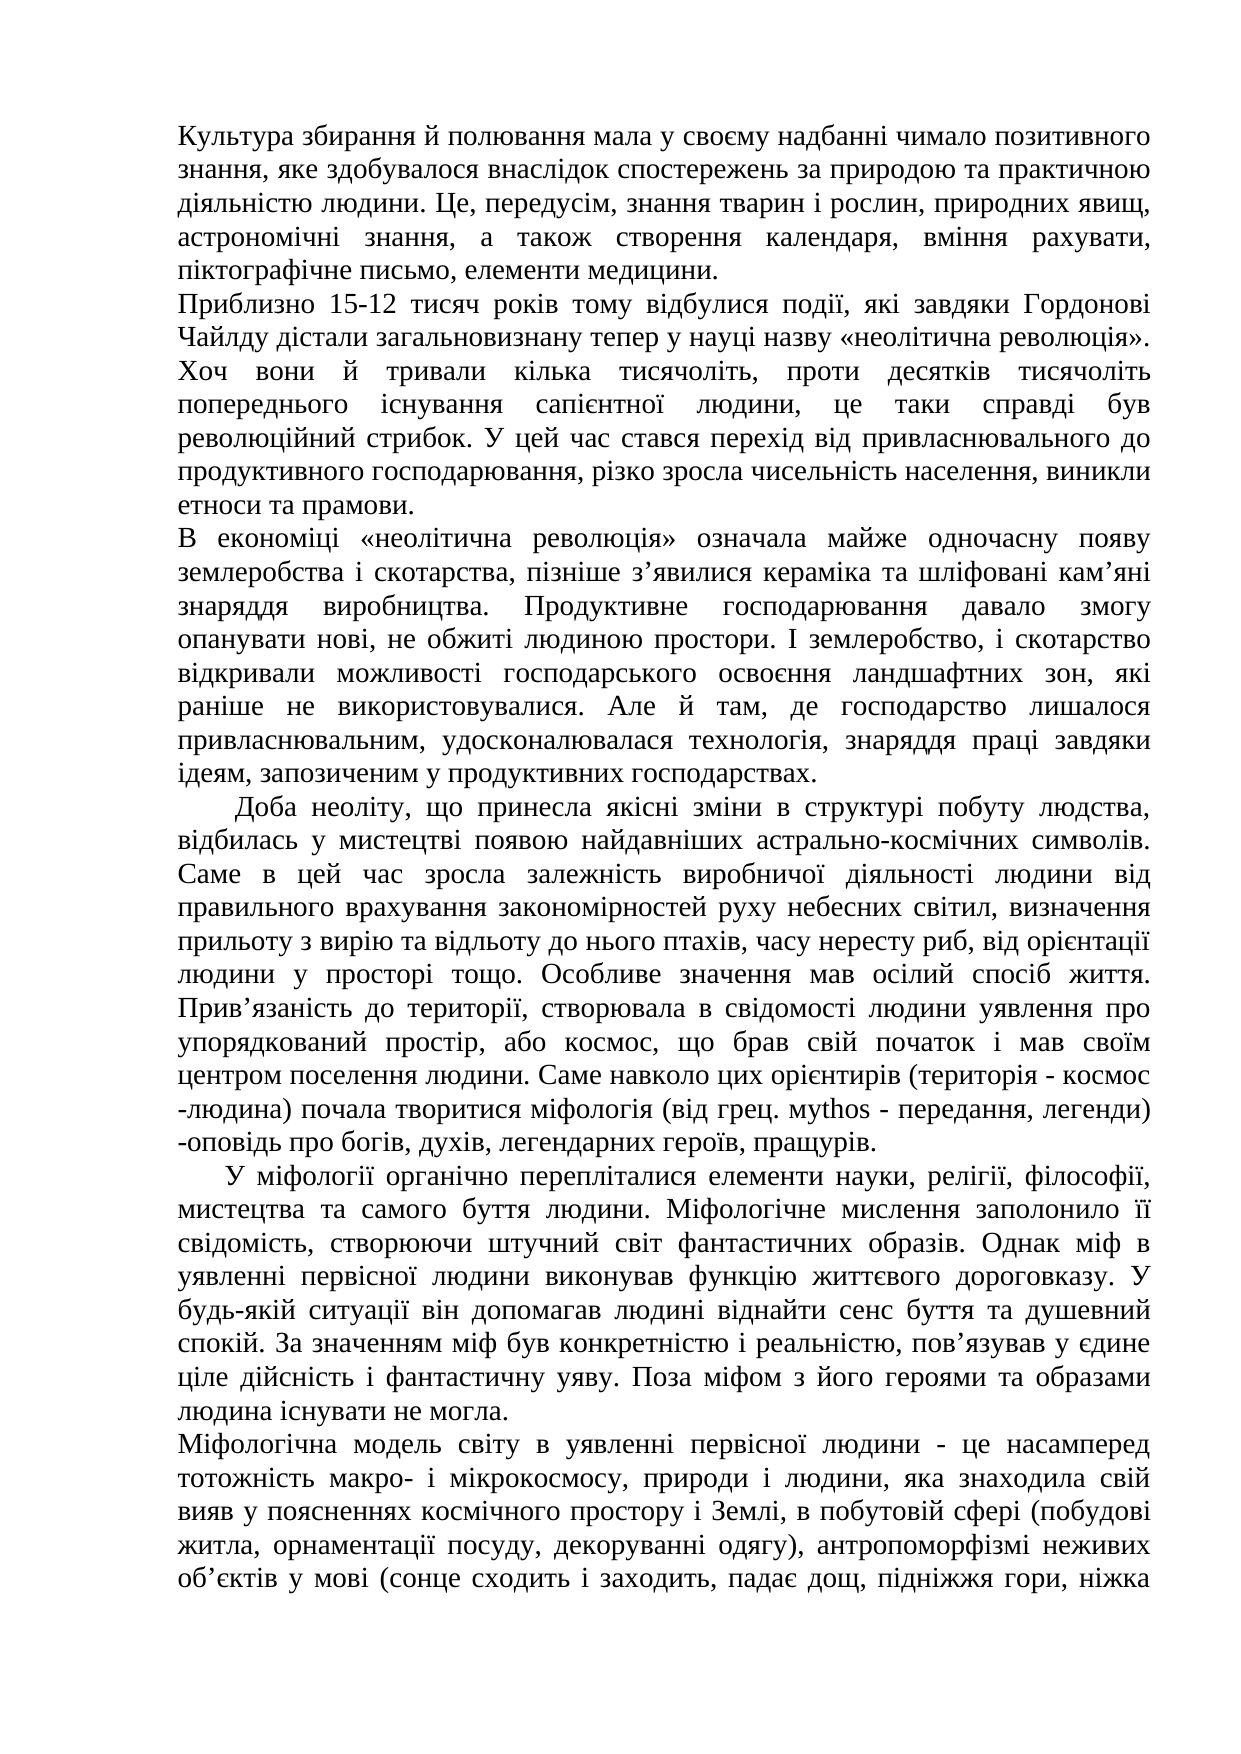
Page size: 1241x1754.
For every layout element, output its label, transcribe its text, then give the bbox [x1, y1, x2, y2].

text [177, 1426, 1152, 1594]
text Культура збирання й полювання мала у своєму надбанні чимало позитивного знання, яке здобувалося внаслідок спостережень за природою та практичною діяльністю людини. Це, передусім, знання тварин і рослин, природних явищ, астрономічні знання, а також створення календаря, вміння рахувати, піктографічне письмо, елементи медицини. [177, 118, 1152, 286]
text В економіці «неолітична революція» означала майже одночасну появу землеробства і скотарства, пізніше з’явилися кераміка та шліфовані кам’яні знаряддя виробництва. Продуктивне господарювання давало змогу опанувати нові, не обжиті людиною простори. І землеробство, і скотарство відкривали можливості господарського освоєння ландшафтних зон, які раніше не використовувалися. Але й там, де господарство лишалося привласнювальним, удосконалювалася технологія, знаряддя праці завдяки ідеям, запозиченим у продуктивних господарствах. [177, 521, 1152, 789]
text Доба неоліту, що принесла якісні зміни в структурі побуту людства, відбилась у мистецтві появою найдавніших астрально-космічних символів. Саме в цей час зросла залежність виробничої діяльності людини від правильного врахування закономірностей руху небесних світил, визначення прильоту з вирію та відльоту до нього птахів, часу нересту риб, від орієнтації людини у просторі тощо. Особливе значення мав осілий спосіб життя. Прив’язаність до території, створювала в свідомості людини уявлення про упорядкований простір, або космос, що брав свій початок і мав своїм центром поселення людини. Саме навколо цих орієнтирів (територія - космос -людина) почала творитися міфологія (від грец. мythos - передання, легенди) -оповідь про богів, духів, легендарних героїв, пращурів. [177, 789, 1152, 1158]
text Приблизно 15-12 тисяч років тому відбулися події, які завдяки Гордонові Чайлду дістали загальновизнану тепер у науці назву «неолітична революція». Хоч вони й тривали кілька тисячоліть, проти десятків тисячоліть попереднього існування сапієнтної людини, це таки справді був революційний стрибок. У цей час стався перехід від привласнювального до продуктивного господарювання, різко зросла чисельність населення, виникли етноси та прамови. [177, 286, 1152, 521]
text У міфології органічно перепліталися елементи науки, релігії, філософії, мистецтва та самого буття людини. Міфологічне мислення заполонило її свідомість, створюючи штучний світ фантастичних образів. Однак міф в уявленні первісної людини виконував функцію життєвого дороговказу. У будь-якій ситуації він допомагав людині віднайти сенс буття та душевний спокій. За значенням міф був конкретністю і реальністю, пов’язував у єдине ціле дійсність і фантастичну уяву. Поза міфом з його героями та образами людина існувати не могла. [177, 1158, 1152, 1426]
